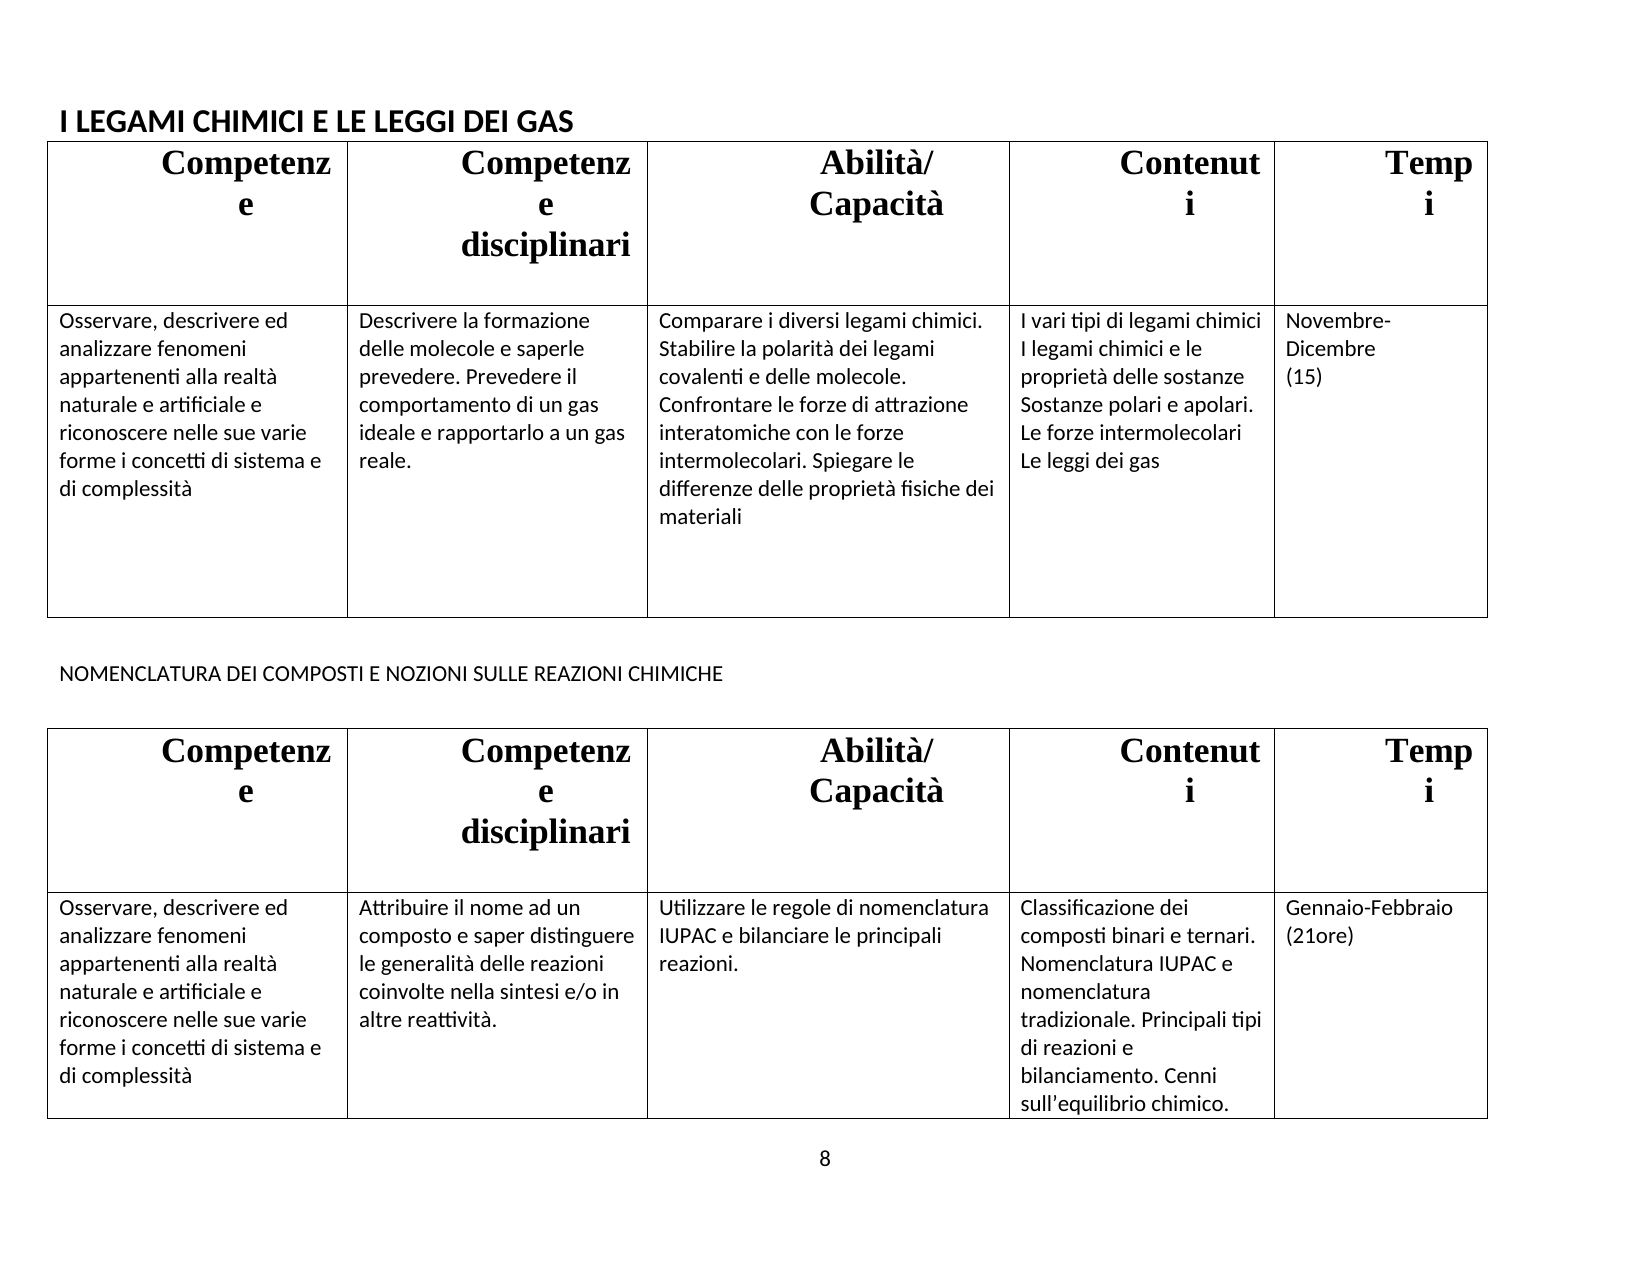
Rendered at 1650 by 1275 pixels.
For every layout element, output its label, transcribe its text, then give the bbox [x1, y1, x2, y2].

text NOMENCLATURA DEI COMPOSTI E NOZIONI SULLE REAZIONI CHIMICHE [59, 659, 1591, 687]
table_header Contenuti [1010, 142, 1274, 305]
table_cell Comparare i diversi legami chimici. Stabilire la polarità dei legami covalenti e delle molecole. Confrontare le forze di attrazione interatomiche con le forze intermolecolari. Spiegare le differenze delle proprietà fisiche dei materiali [648, 306, 1009, 617]
table_header Competenze [48, 729, 347, 892]
table_header Abilità/Capacità [648, 142, 1009, 305]
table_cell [348, 893, 647, 1118]
table_header Tempi [1275, 729, 1487, 892]
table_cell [1010, 893, 1274, 1118]
table_cell I vari tipi di legami chimici I legami chimici e le proprietà delle sostanze Sostanze polari e apolari. Le forze intermolecolari Le leggi dei gas [1010, 306, 1274, 617]
table_header Abilità/Capacità [648, 729, 1009, 892]
table_cell Descrivere la formazione delle molecole e saperle prevedere. Prevedere il comportamento di un gas ideale e rapportarlo a un gas reale. [348, 306, 647, 617]
table_header Contenuti [1010, 729, 1274, 892]
table_header Competenze [48, 142, 347, 305]
text I LEGAMI CHIMICI E LE LEGGI DEI GAS [59, 100, 1591, 141]
table_cell Novembre-Dicembre (15) [1275, 306, 1487, 617]
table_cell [648, 893, 1009, 1118]
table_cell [48, 893, 347, 1118]
table_header Competenze disciplinari [348, 142, 647, 305]
table_header Competenze disciplinari [348, 729, 647, 892]
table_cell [1275, 893, 1487, 1118]
table_header Tempi [1275, 142, 1487, 305]
